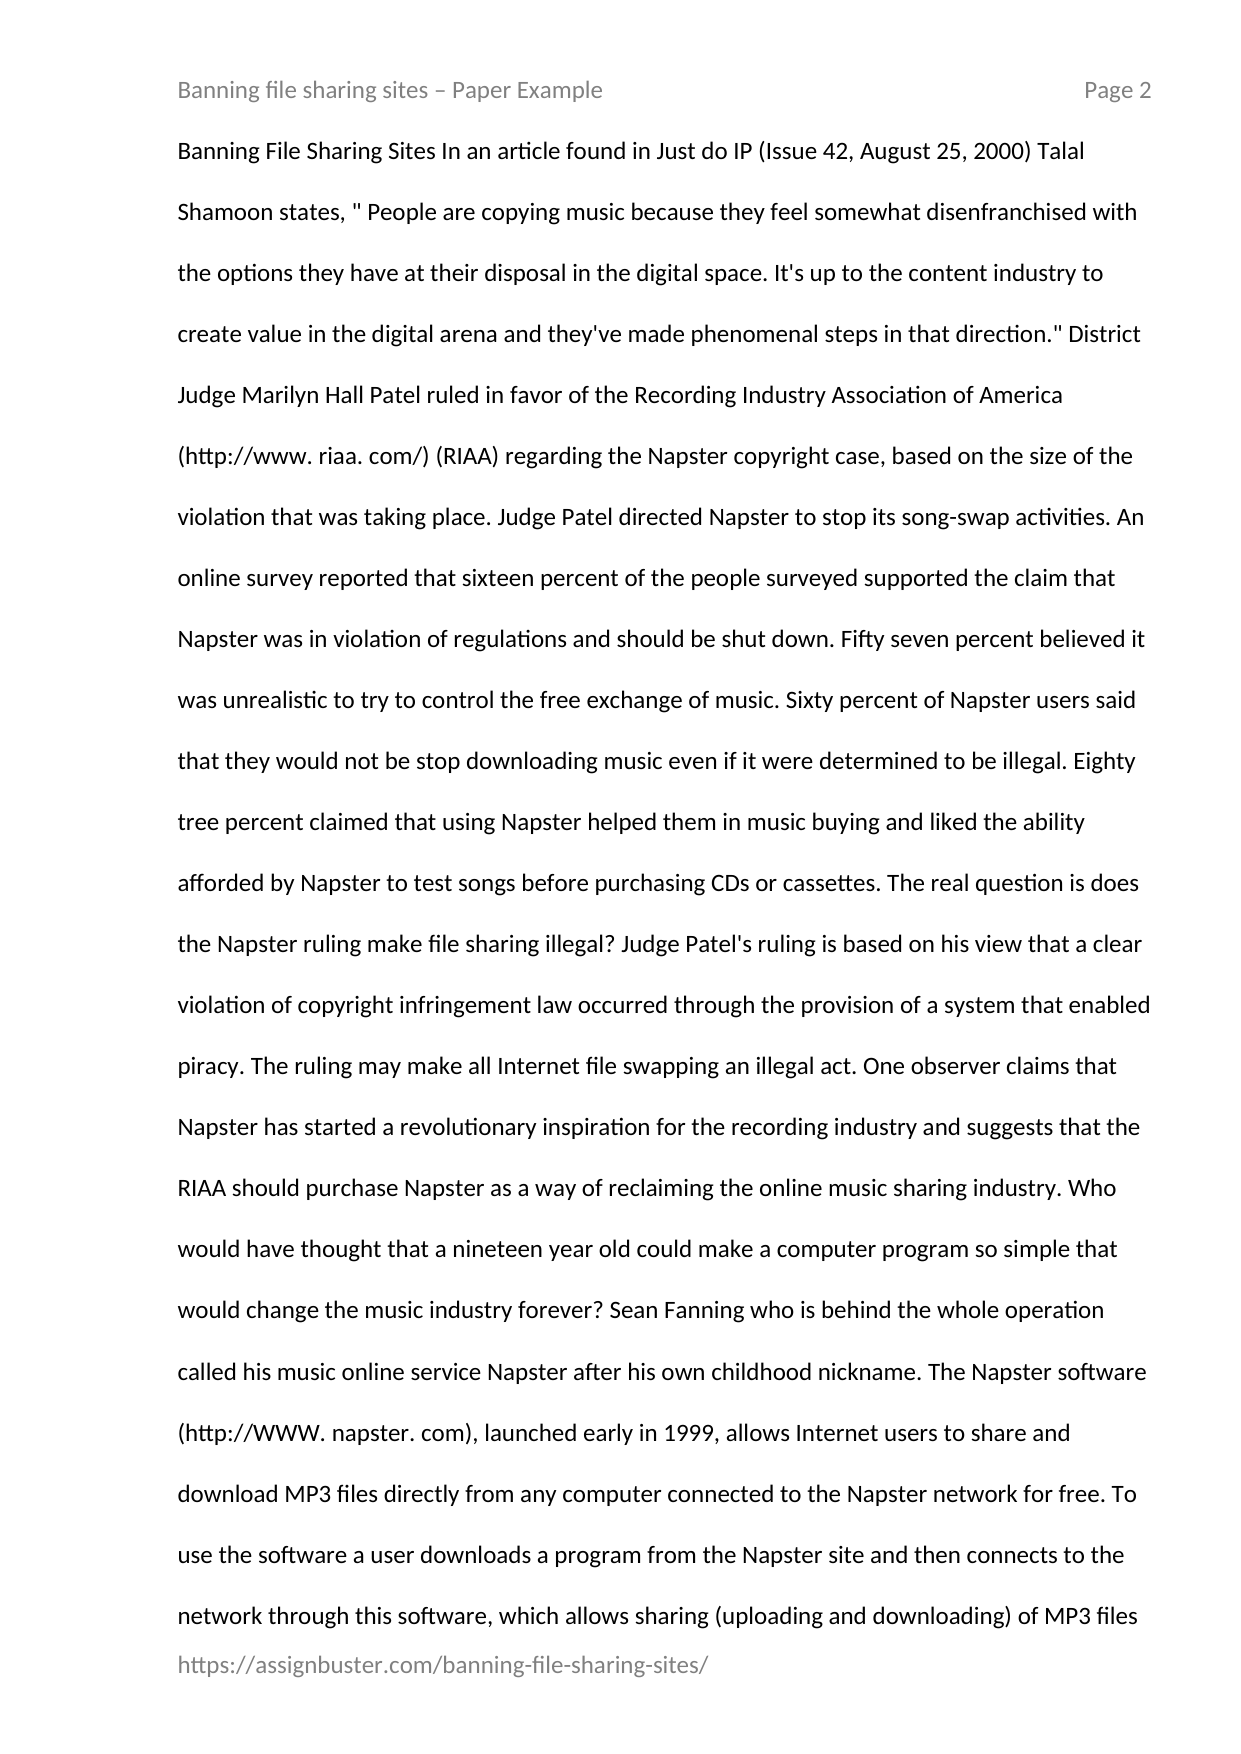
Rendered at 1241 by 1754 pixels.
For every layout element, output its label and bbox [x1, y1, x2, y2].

text [177, 135, 1152, 1630]
